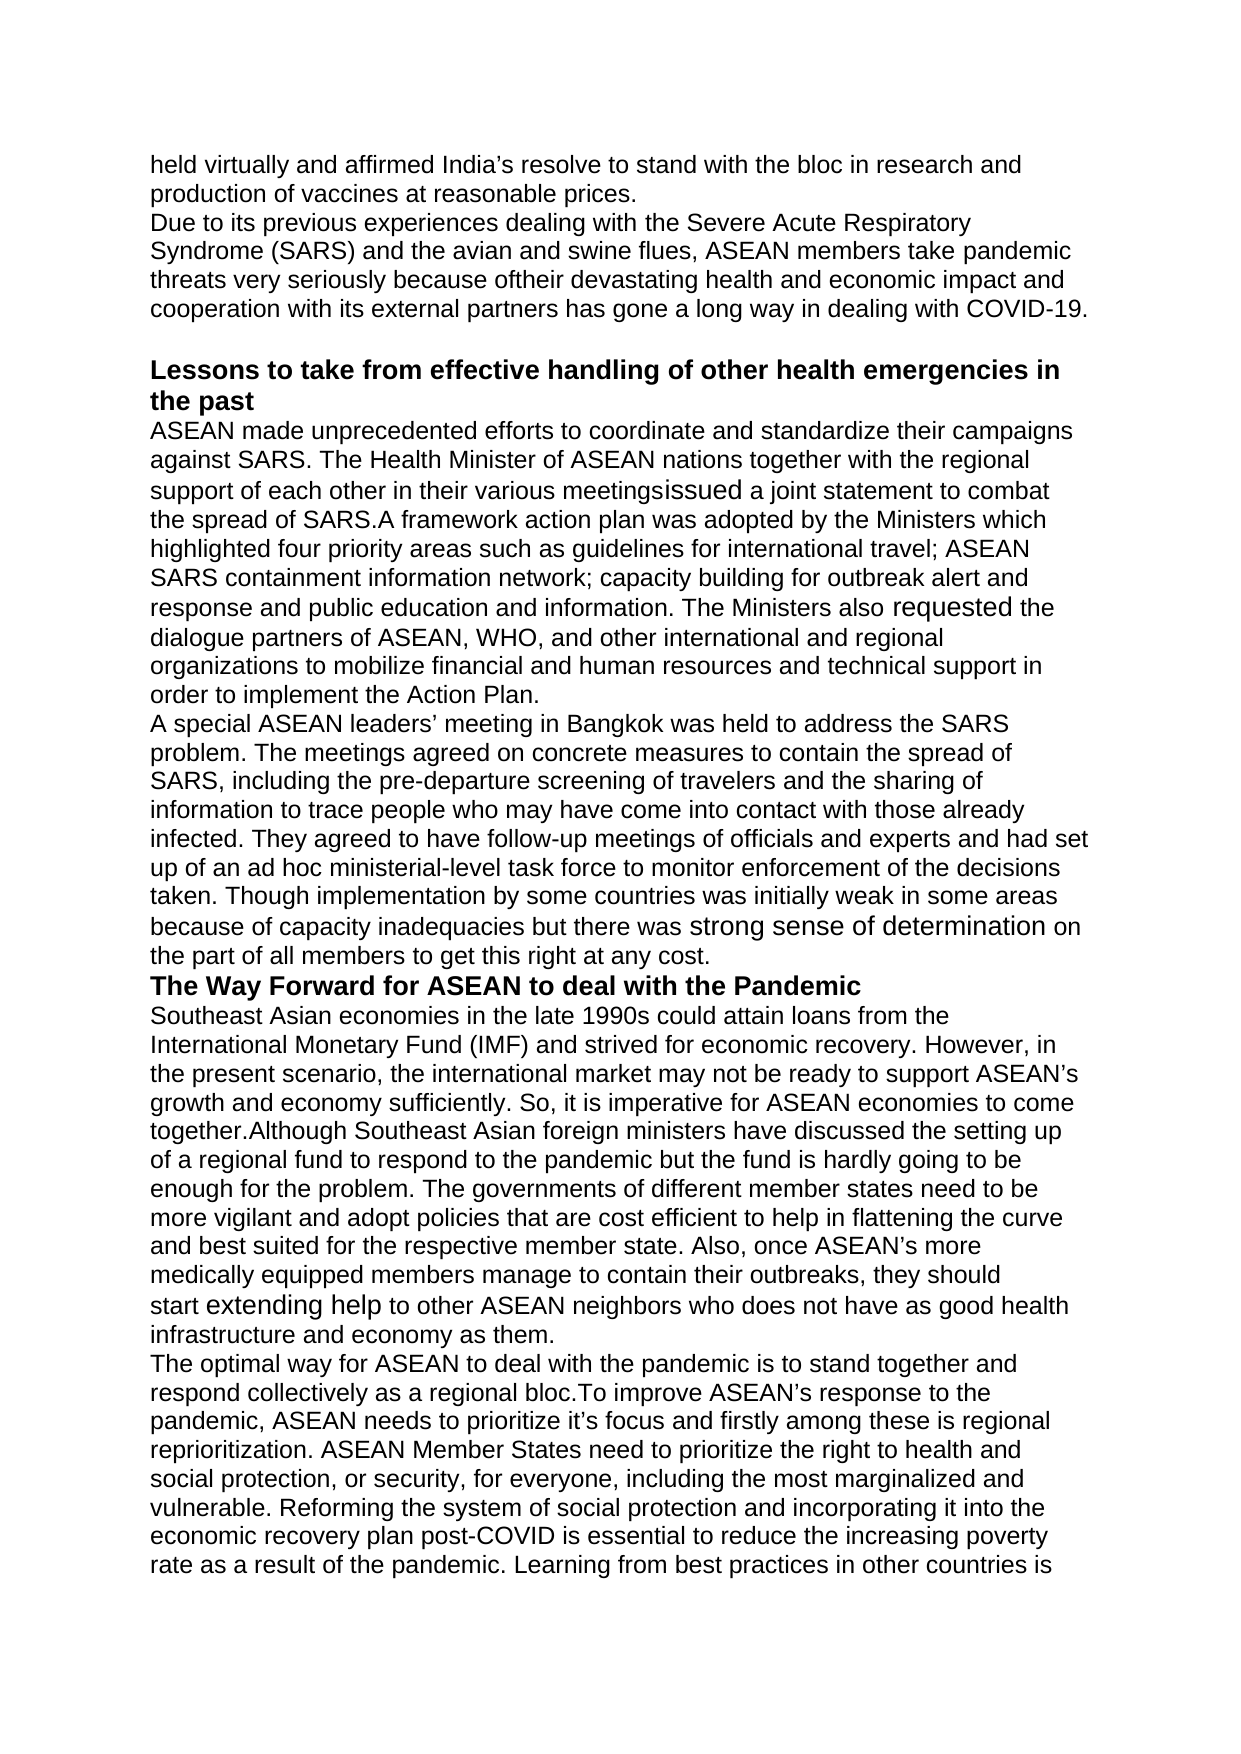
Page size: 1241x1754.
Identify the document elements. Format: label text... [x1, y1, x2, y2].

text Due to its previous experiences dealing with the Severe Acute Respiratory Syndrome (SARS) and the avian and swine flues, ASEAN members take pandemic threats very seriously because oftheir devastating health and economic impact and cooperation with its external partners has gone a long way in dealing with COVID-19. [150, 207, 1090, 322]
text ASEAN made unprecedented efforts to coordinate and standardize their campaigns against SARS. The Health Minister of ASEAN nations together with the regional support of each other in their various meetingsissued a joint statement to combat the spread of SARS.A framework action plan was adopted by the Ministers which highlighted four priority areas such as guidelines for international travel; ASEAN SARS containment information network; capacity building for outbreak alert and response and public education and information. The Ministers also requested the dialogue partners of ASEAN, WHO, and other international and regional organizations to mobilize financial and human resources and technical support in order to implement the Action Plan. [150, 416, 1090, 709]
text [150, 1349, 1090, 1579]
text The Way Forward for ASEAN to deal with the Pandemic [150, 970, 1090, 1001]
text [150, 150, 1090, 207]
text Southeast Asian economies in the late 1990s could attain loans from the International Monetary Fund (IMF) and strived for economic recovery. However, in the present scenario, the international market may not be ready to support ASEAN’s growth and economy sufficiently. So, it is imperative for ASEAN economies to come together.Although Southeast Asian foreign ministers have discussed the setting up of a regional fund to respond to the pandemic but the fund is hardly going to be enough for the problem. The governments of different member states need to be more vigilant and adopt policies that are cost efficient to help in flattening the curve and best suited for the respective member state. Also, once ASEAN’s more medically equipped members manage to contain their outbreaks, they should start extending help to other ASEAN neighbors who does not have as good health infrastructure and economy as them. [150, 1001, 1090, 1349]
text A special ASEAN leaders’ meeting in Bangkok was held to address the SARS problem. The meetings agreed on concrete measures to contain the spread of SARS, including the pre-departure screening of travelers and the sharing of information to trace people who may have come into contact with those already infected. They agreed to have follow-up meetings of officials and experts and had set up of an ad hoc ministerial-level task force to monitor enforcement of the decisions taken. Though implementation by some countries was initially weak in some areas because of capacity inadequacies but there was strong sense of determination on the part of all members to get this right at any cost. [150, 709, 1090, 970]
text Lessons to take from effective handling of other health emergencies in the past [150, 354, 1090, 416]
